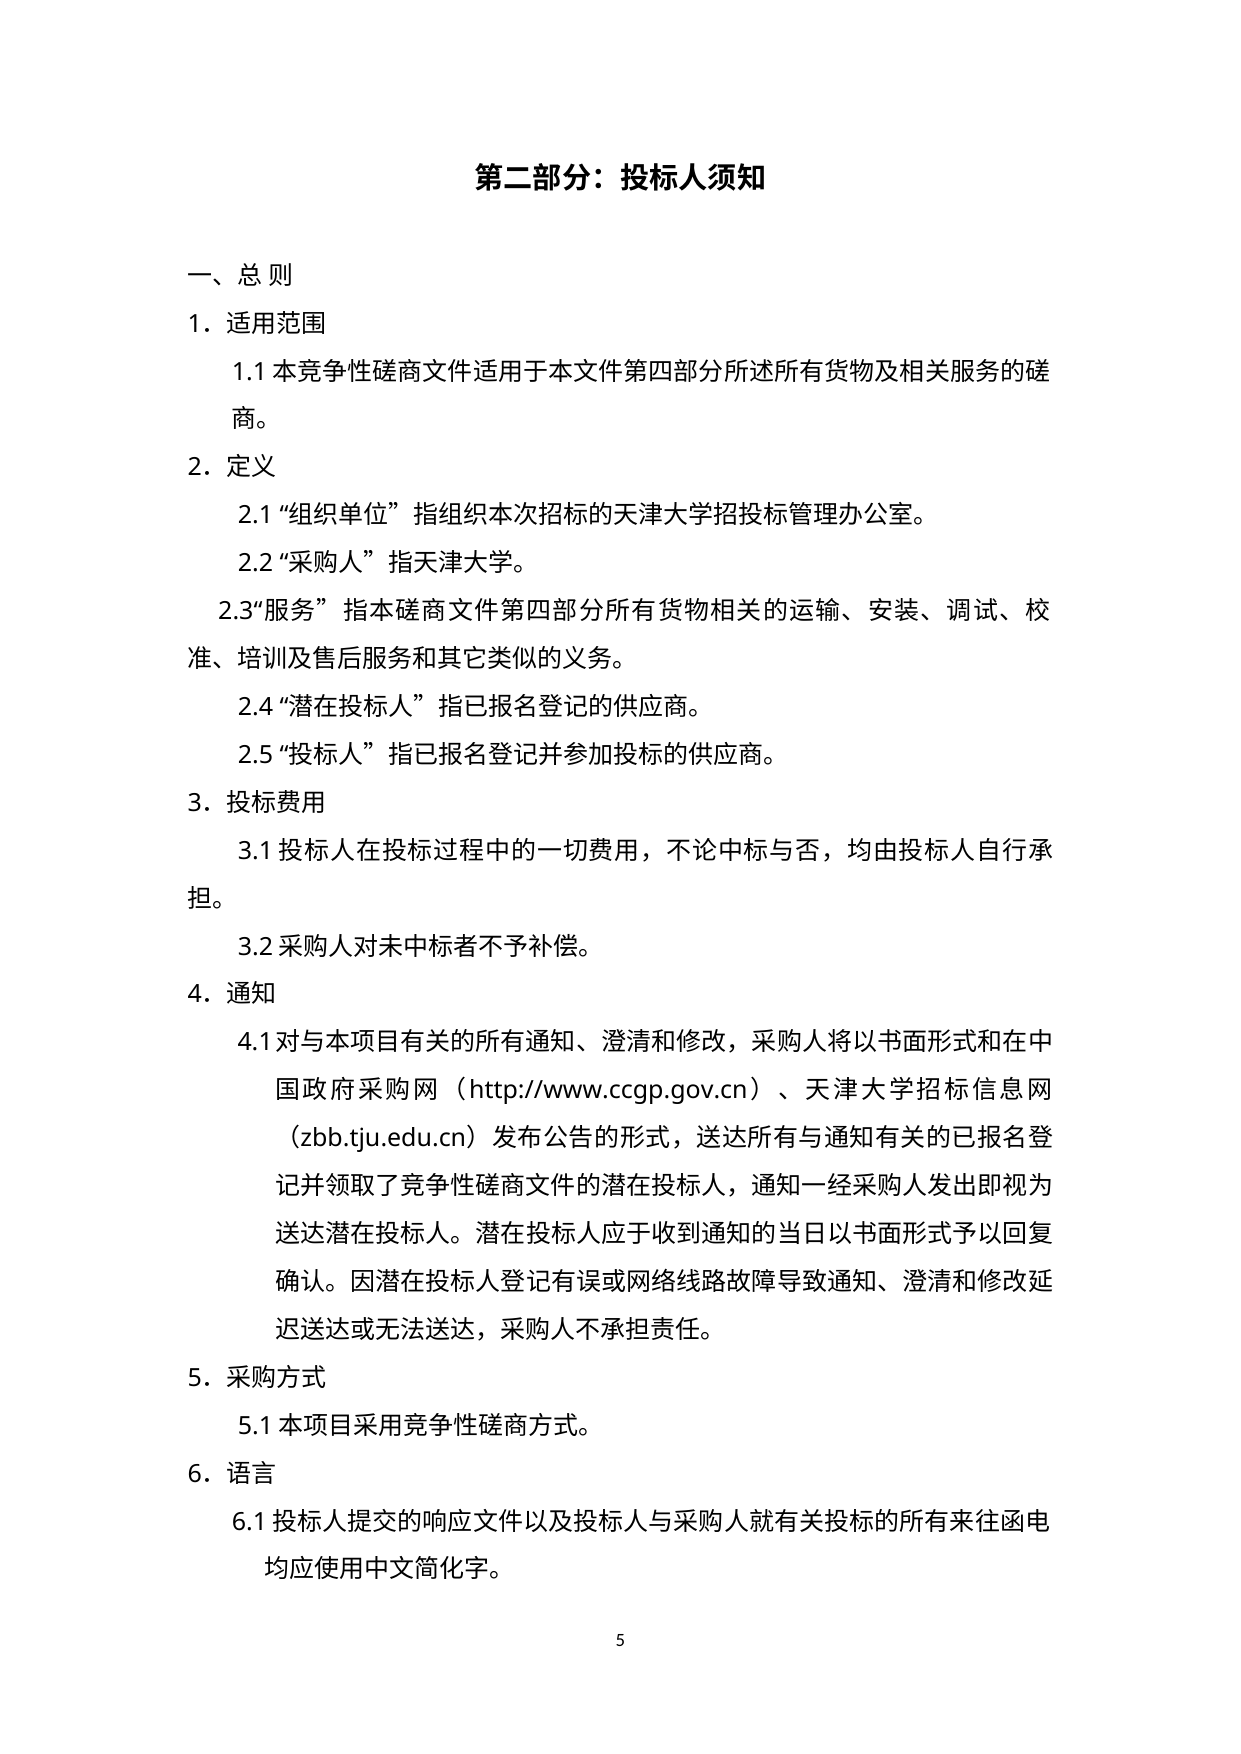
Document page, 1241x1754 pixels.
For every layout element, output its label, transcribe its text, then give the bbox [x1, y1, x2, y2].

text 5．采购方式 [187, 1348, 1053, 1396]
text 2.1 “组织单位”指组织本次招标的天津大学招投标管理办公室。 [187, 485, 1053, 533]
text 6．语言 [187, 1444, 1053, 1492]
list 对与本项目有关的所有通知、澄清和修改，采购人将以书面形式和在中国政府采购网（http://www.ccgp.gov.cn）、天津大学招标信息网（zbb.tju.edu.cn）发布公告的形式，送达所有与通知有关的已报名登记并领取了竞争性磋商文件的潜在投标人，通知一经采购人发出即视为送达潜在投标人。潜在投标人应于收到通知的当日以书面形式予以回复确认。因潜在投标人登记有误或网络线路故障导致通知、澄清和修改延迟送达或无法送达，采购人不承担责任。 [237, 1012, 1053, 1348]
text 一、总 则 [187, 246, 1053, 294]
text 3.1投标人在投标过程中的一切费用，不论中标与否，均由投标人自行承担。 [187, 821, 1053, 917]
text 5.1本项目采用竞争性磋商方式。 [187, 1396, 1053, 1444]
text 3.2采购人对未中标者不予补偿。 [187, 917, 1053, 964]
text 3．投标费用 [187, 773, 1053, 821]
text 2.4 “潜在投标人”指已报名登记的供应商。 [187, 677, 1053, 725]
text 2.2 “采购人”指天津大学。 [187, 533, 1053, 581]
text 2.5 “投标人”指已报名登记并参加投标的供应商。 [187, 725, 1053, 773]
text 1.1本竞争性磋商文件适用于本文件第四部分所述所有货物及相关服务的磋商。 [232, 342, 1053, 437]
text 2.3“服务”指本磋商文件第四部分所有货物相关的运输、安装、调试、校准、培训及售后服务和其它类似的义务。 [187, 581, 1053, 677]
text 6.1投标人提交的响应文件以及投标人与采购人就有关投标的所有来往函电均应使用中文简化字。 [232, 1492, 1053, 1587]
text 2．定义 [187, 437, 1053, 485]
title 第二部分：投标人须知 [187, 150, 1053, 198]
text 1．适用范围 [187, 294, 1053, 342]
text 4．通知 [187, 964, 1053, 1012]
